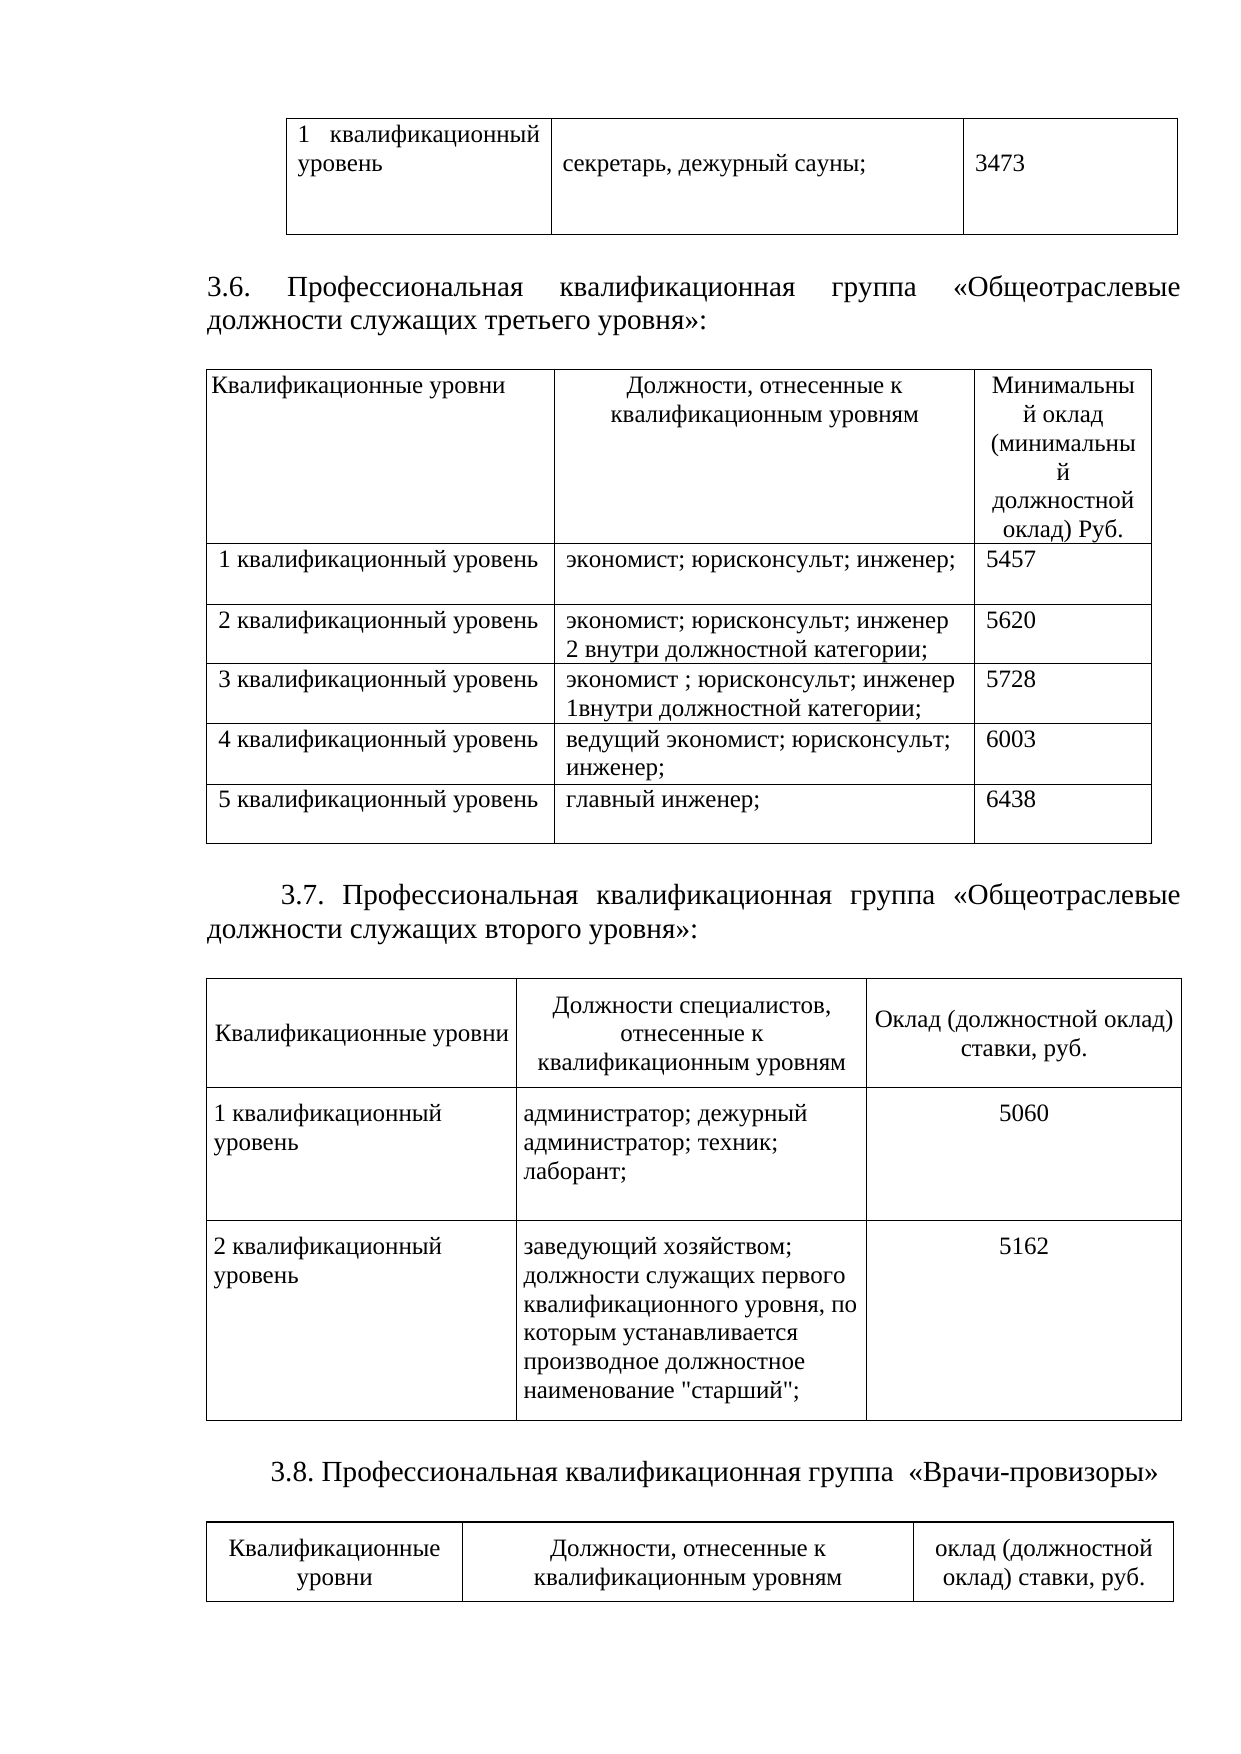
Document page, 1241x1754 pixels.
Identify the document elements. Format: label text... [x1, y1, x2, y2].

table_header оклад (должностной оклад) ставки, руб. [914, 1523, 1173, 1601]
table_cell ведущий экономист; юрисконсульт; инженер; [555, 724, 974, 783]
table_cell 6438 [975, 785, 1151, 843]
table_cell 1 квалификационный уровень [207, 544, 554, 604]
text 3.7. Профессиональная квалификационная группа «Общеотраслевые должности служащих второго уровня»: [207, 877, 1181, 944]
table_cell 1 квалификационный уровень [287, 119, 551, 234]
table_cell 3473 [964, 119, 1177, 234]
table_cell 3 квалификационный уровень [207, 664, 554, 723]
table_cell администратор; дежурный администратор; техник; лаборант; [517, 1088, 866, 1219]
table_header Оклад (должностной оклад) ставки, руб. [867, 979, 1181, 1087]
table_header Квалификационные уровни [207, 1523, 462, 1601]
table_cell 5 квалификационный уровень [207, 785, 554, 843]
table_cell 2 квалификационный уровень [207, 1221, 516, 1420]
table_header Должности специалистов, отнесенные к квалификационным уровням [517, 979, 866, 1087]
table_cell заведующий хозяйством; должности служащих первого квалификационного уровня, по которым устанавливается производное должностное наименование "старший"; [517, 1221, 866, 1420]
table_cell 4 квалификационный уровень [207, 724, 554, 783]
table_cell экономист; юрисконсульт; инженер 2 внутри должностной категории; [555, 605, 974, 663]
table_header Должности, отнесенные к квалификационным уровням [555, 370, 974, 543]
text 3.8. Профессиональная квалификационная группа «Врачи-провизоры» [207, 1454, 1181, 1488]
table_cell 1 квалификационный уровень [207, 1088, 516, 1219]
table_cell экономист ; юрисконсульт; инженер 1внутри должностной категории; [555, 664, 974, 723]
table_cell секретарь, дежурный сауны; [552, 119, 963, 234]
table_cell 5620 [975, 605, 1151, 663]
table_header Квалификационные уровни [207, 979, 516, 1087]
table_header Квалификационные уровни [207, 370, 554, 543]
table_cell 5060 [867, 1088, 1181, 1219]
text 3.6. Профессиональная квалификационная группа «Общеотраслевые должности служащих третьего уровня»: [207, 269, 1181, 336]
table_cell 2 квалификационный уровень [207, 605, 554, 663]
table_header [463, 1523, 913, 1601]
table_header Минимальный оклад (минимальный должностной оклад) Руб. [975, 370, 1151, 543]
table_cell 6003 [975, 724, 1151, 783]
table_cell 5457 [975, 544, 1151, 604]
table_cell главный инженер; [555, 785, 974, 843]
table_cell 5162 [867, 1221, 1181, 1420]
table_cell 5728 [975, 664, 1151, 723]
table_cell экономист; юрисконсульт; инженер; [555, 544, 974, 604]
